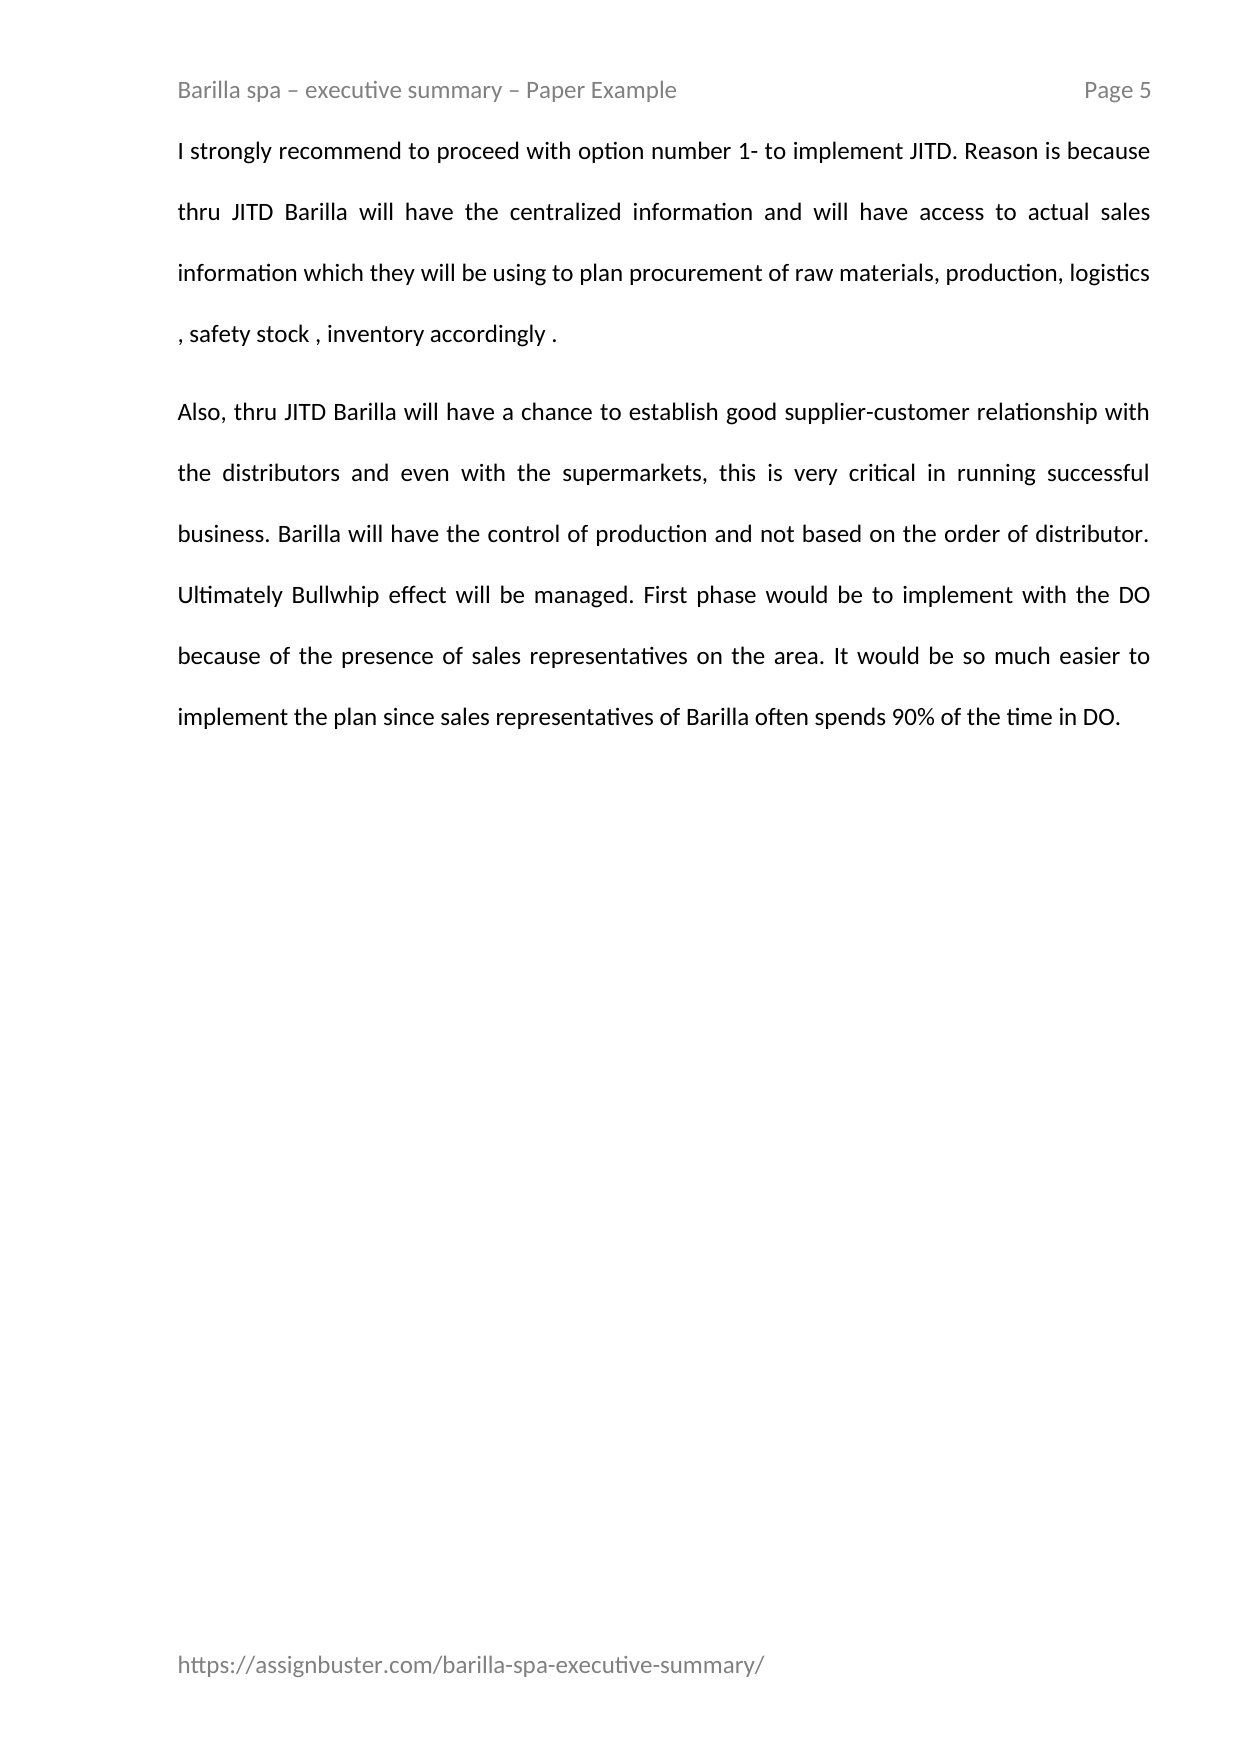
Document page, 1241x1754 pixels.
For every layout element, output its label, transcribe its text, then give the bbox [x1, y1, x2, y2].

text Also, thru JITD Barilla will have a chance to establish good supplier-customer relationship with the distributors and even with the supermarkets, this is very critical in running successful business. Barilla will have the control of production and not based on the order of distributor. Ultimately Bullwhip effect will be managed. First phase would be to implement with the DO because of the presence of sales representatives on the area. It would be so much easier to implement the plan since sales representatives of Barilla often spends 90% of the time in DO. [177, 396, 1152, 731]
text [177, 135, 1152, 348]
